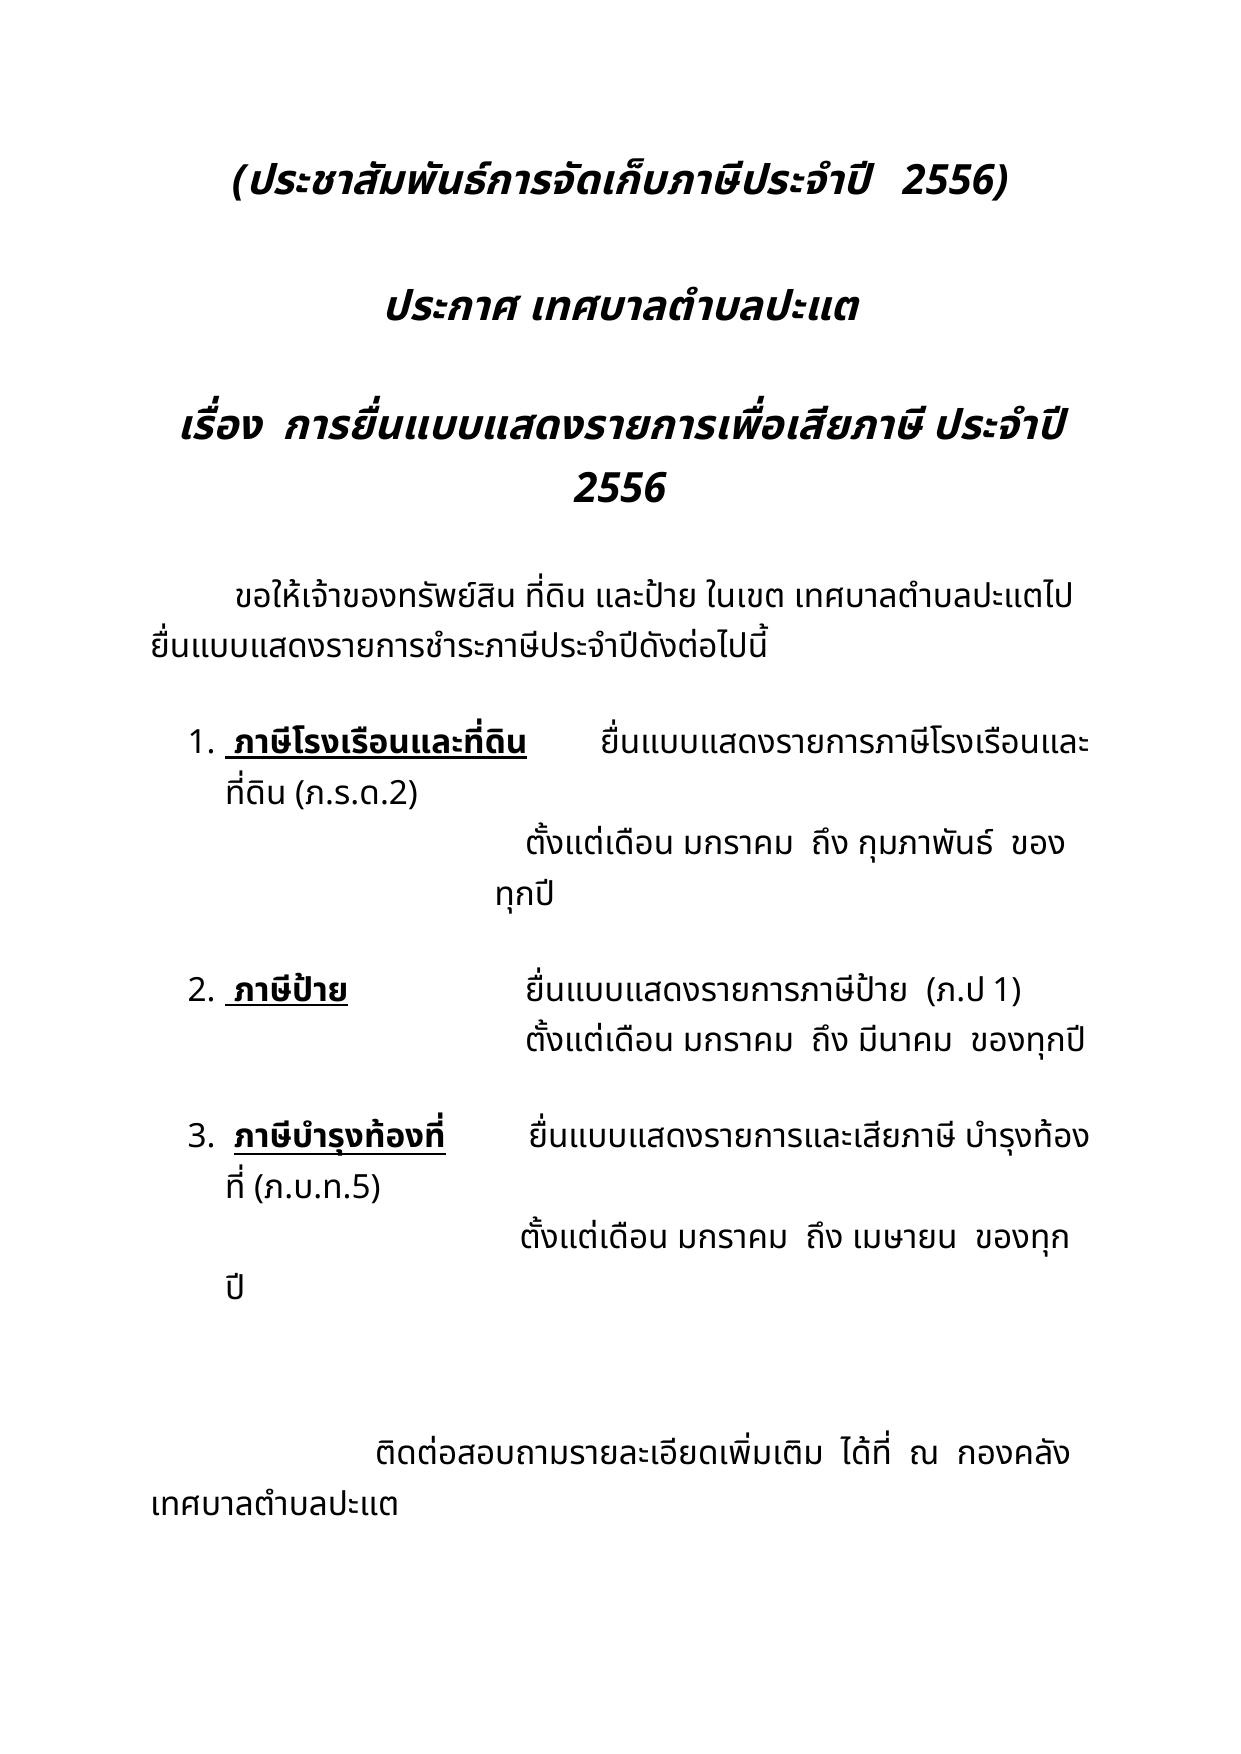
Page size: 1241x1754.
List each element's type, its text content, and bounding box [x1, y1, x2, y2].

list ภาษีโรงเรือนและที่ดิน ยื่นแบบแสดงรายการภาษีโรงเรือนและที่ดิน (ภ.ร.ด.2) [187, 718, 1090, 819]
list ภาษีบำรุงท้องที่ ยื่นแบบแสดงรายการและเสียภาษี บำรุงท้องที่ (ภ.บ.ท.5) [187, 1112, 1090, 1213]
list ตั้งแต่เดือน มกราคม ถึง กุมภาพันธ์ ของทุกปี [494, 819, 1090, 920]
text ประกาศ เทศบาลตำบลปะแต [150, 276, 1090, 339]
list ตั้งแต่เดือน มกราคม ถึง เมษายน ของทุกปี [225, 1213, 1090, 1314]
text ขอให้เจ้าของทรัพย์สิน ที่ดิน และป้าย ในเขต เทศบาลตำบลปะแตไปยื่นแบบแสดงรายการชำระภาษีประจำปีดังต่อไปนี้ [150, 572, 1090, 673]
list ภาษีป้าย ยื่นแบบแสดงรายการภาษีป้าย (ภ.ป1) [187, 966, 1090, 1016]
text ตั้งแต่เดือน มกราคม ถึง มีนาคม ของทุกปี [487, 1016, 1090, 1067]
list ติดต่อสอบถามรายละเอียดเพิ่มเติม ได้ที่ ณ กองคลัง เทศบาลตำบลปะแต [150, 1429, 1090, 1530]
text เรื่อง การยื่นแบบแสดงรายการเพื่อเสียภาษี ประจำปี 2556 [150, 395, 1090, 515]
text (ประชาสัมพันธ์การจัดเก็บภาษีประจำปี 2556) [150, 150, 1090, 213]
